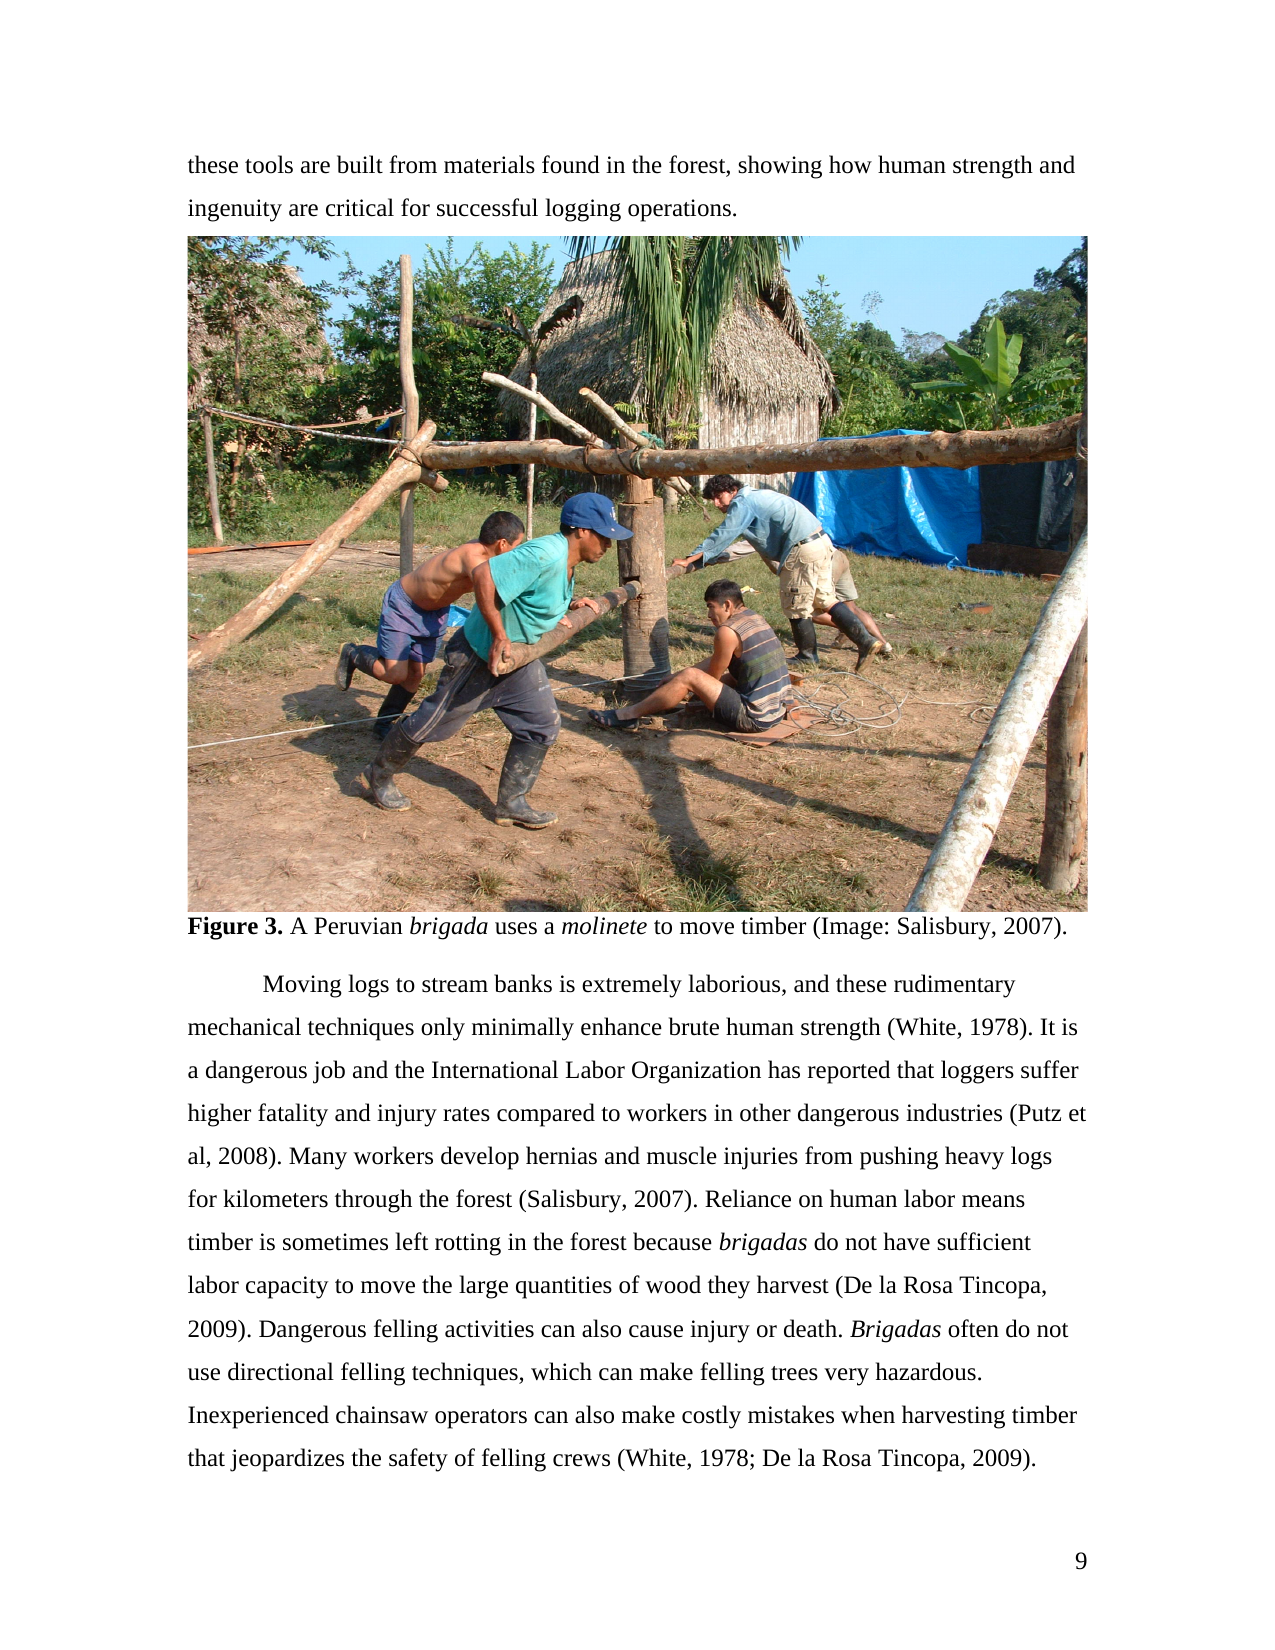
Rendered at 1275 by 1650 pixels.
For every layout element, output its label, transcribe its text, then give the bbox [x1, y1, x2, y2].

text Moving logs to stream banks is extremely laborious, and these rudimentary mechanical techniques only minimally enhance brute human strength (White, 1978). It is a dangerous job and the International Labor Organization has reported that loggers suffer higher fatality and injury rates compared to workers in other dangerous industries (Putz et al, 2008). Many workers develop hernias and muscle injuries from pushing heavy logs for kilometers through the forest (Salisbury, 2007). Reliance on human labor means timber is sometimes left rotting in the forest because brigadas do not have sufficient labor capacity to move the large quantities of wood they harvest (De la Rosa Tincopa, 2009). Dangerous felling activities can also cause injury or death. Brigadas often do not use directional felling techniques, which can make felling trees very hazardous. Inexperienced chainsaw operators can also make costly mistakes when harvesting timber that jeopardizes the safety of felling crews (White, 1978; De la Rosa Tincopa, 2009). [187, 969, 1087, 1472]
text Figure 3. A Peruvian brigada uses a molinete to move timber (Image: Salisbury, 2007). [187, 912, 1087, 940]
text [187, 150, 1087, 222]
picture [187, 236, 1088, 912]
